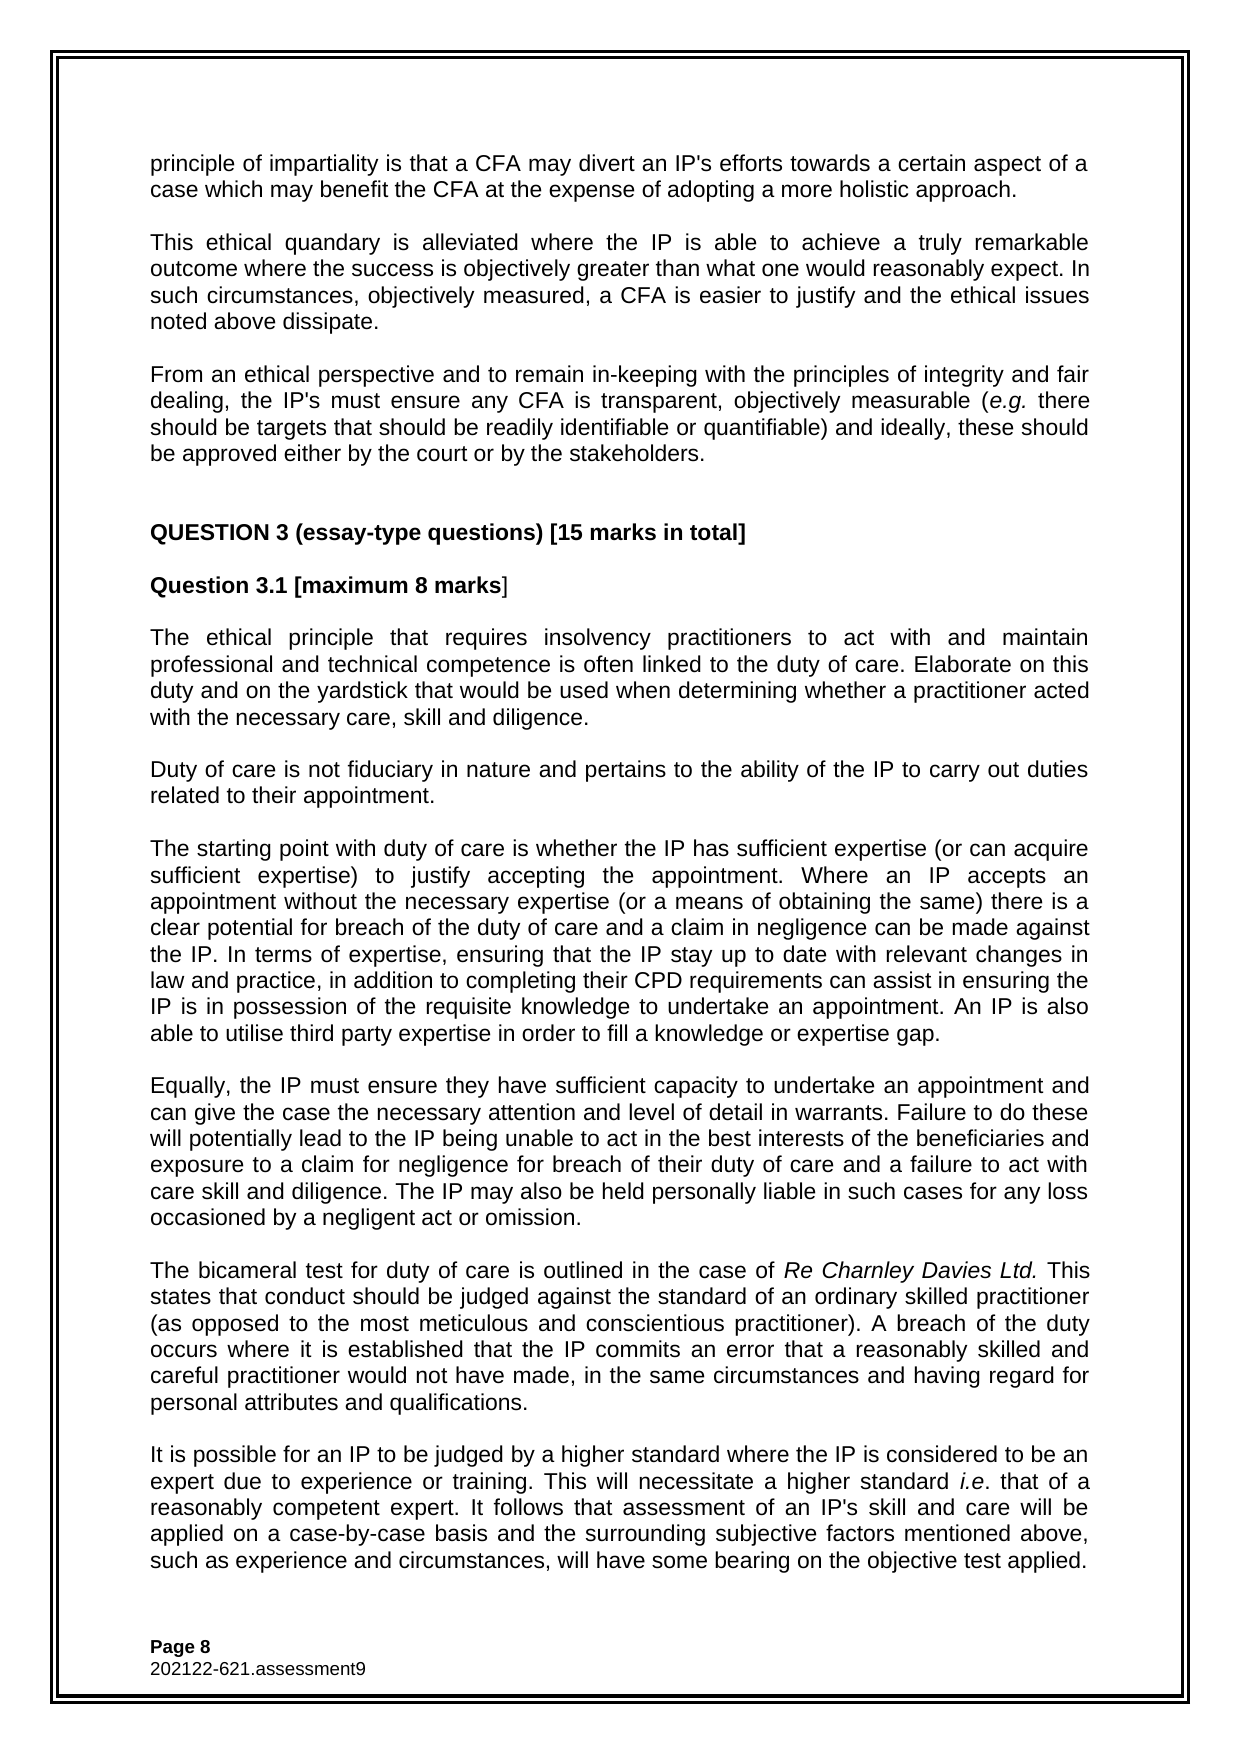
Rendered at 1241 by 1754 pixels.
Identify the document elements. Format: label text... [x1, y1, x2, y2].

text This ethical quandary is alleviated where the IP is able to achieve a truly remarkable outcome where the success is objectively greater than what one would reasonably expect. In such circumstances, objectively measured, a CFA is easier to justify and the ethical issues noted above dissipate. [150, 229, 1090, 334]
text Duty of care is not fiduciary in nature and pertains to the ability of the IP to carry out duties related to their appointment. [150, 756, 1090, 809]
text Question 3.1 [maximum 8 marks] [150, 572, 1090, 598]
text QUESTION 3 (essay-type questions) [15 marks in total] [150, 519, 1090, 545]
text Equally, the IP must ensure they have sufficient capacity to undertake an appointment and can give the case the necessary attention and level of detail in warrants. Failure to do these will potentially lead to the IP being unable to act in the best interests of the beneficiaries and exposure to a claim for negligence for breach of their duty of care and a failure to act with care skill and diligence. The IP may also be held personally liable in such cases for any loss occasioned by a negligent act or omission. [150, 1072, 1090, 1231]
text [150, 150, 1090, 203]
text The starting point with duty of care is whether the IP has sufficient expertise (or can acquire sufficient expertise) to justify accepting the appointment. Where an IP accepts an appointment without the necessary expertise (or a means of obtaining the same) there is a clear potential for breach of the duty of care and a claim in negligence can be made against the IP. In terms of expertise, ensuring that the IP stay up to date with relevant changes in law and practice, in addition to completing their CPD requirements can assist in ensuring the IP is in possession of the requisite knowledge to undertake an appointment. An IP is also able to utilise third party expertise in order to fill a knowledge or expertise gap. [150, 835, 1090, 1046]
text It is possible for an IP to be judged by a higher standard where the IP is considered to be an expert due to experience or training. This will necessitate a higher standard i.e. that of a reasonably competent expert. It follows that assessment of an IP's skill and care will be applied on a case-by-case basis and the surrounding subjective factors mentioned above, such as experience and circumstances, will have some bearing on the objective test applied. [150, 1441, 1090, 1573]
text The bicameral test for duty of care is outlined in the case of Re Charnley Davies Ltd. This states that conduct should be judged against the standard of an ordinary skilled practitioner (as opposed to the most meticulous and conscientious practitioner). A breach of the duty occurs where it is established that the IP commits an error that a reasonably skilled and careful practitioner would not have made, in the same circumstances and having regard for personal attributes and qualifications. [150, 1257, 1090, 1415]
text The ethical principle that requires insolvency practitioners to act with and maintain professional and technical competence is often linked to the duty of care. Elaborate on this duty and on the yardstick that would be used when determining whether a practitioner acted with the necessary care, skill and diligence. [150, 624, 1090, 730]
text From an ethical perspective and to remain in-keeping with the principles of integrity and fair dealing, the IP's must ensure any CFA is transparent, objectively measurable (e.g. there should be targets that should be readily identifiable or quantifiable) and ideally, these should be approved either by the court or by the stakeholders. [150, 361, 1090, 466]
